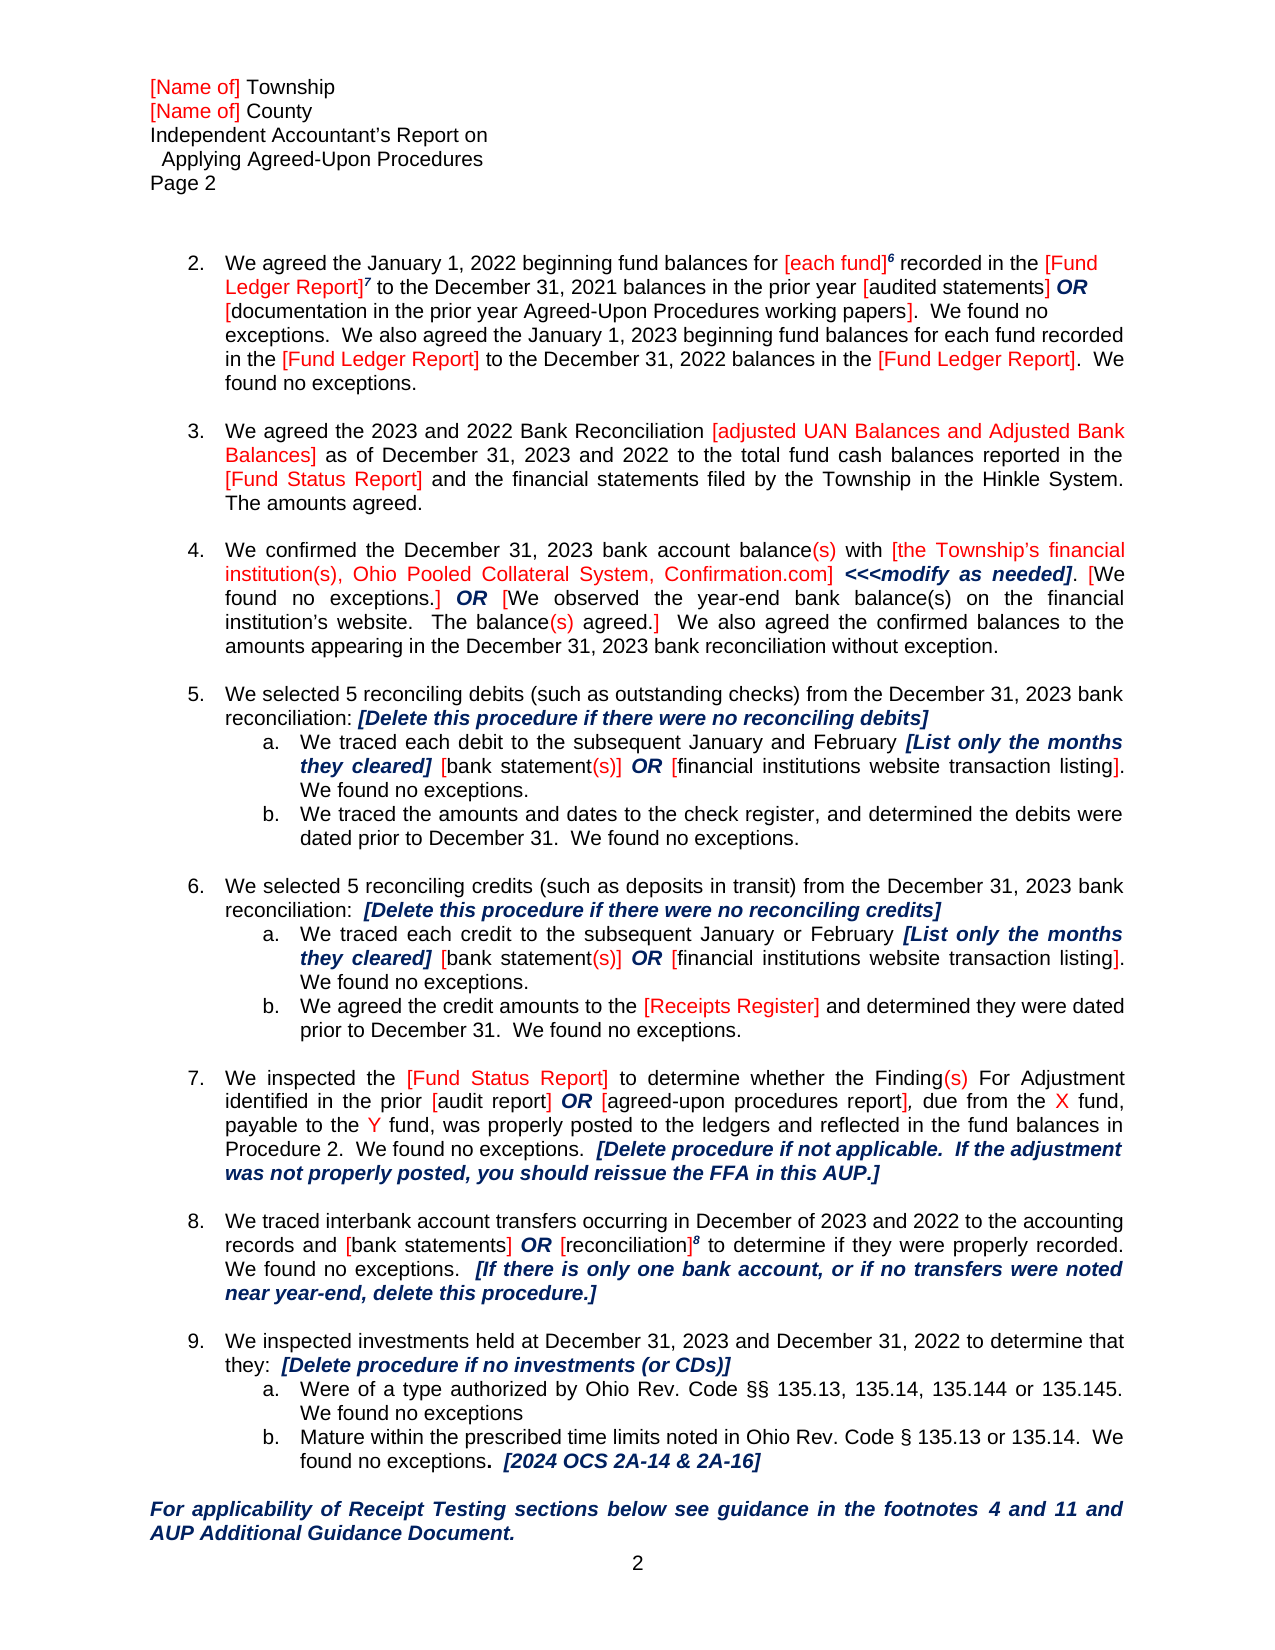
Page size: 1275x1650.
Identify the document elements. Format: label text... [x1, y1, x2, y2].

list We confirmed the December 31, 2023 bank account balance(s) with [the Township’s financial institution(s), Ohio Pooled Collateral System, Confirmation.com] <<<modify as needed]. [We found no exceptions.] OR [We observed the year-end bank balance(s) on the financial institution’s website. The balance(s) agreed.] We also agreed the confirmed balances to the amounts appearing in the December 31, 2023 bank reconciliation without exception. [187, 538, 1125, 658]
list Mature within the prescribed time limits noted in Ohio Rev. Code § 135.13 or 135.14. We found no exceptions. [2024 OCS 2A-14 & 2A-16] [262, 1425, 1125, 1473]
list We agreed the credit amounts to the [Receipts Register] and determined they were dated prior to December 31. We found no exceptions. [262, 993, 1125, 1041]
list We inspected the [Fund Status Report] to determine whether the Finding(s) For Adjustment identified in the prior [audit report] OR [agreed-upon procedures report], due from the X fund, payable to the Y fund, was properly posted to the ledgers and reflected in the fund balances in Procedure 2. We found no exceptions. [Delete procedure if not applicable. If the adjustment [187, 1065, 1125, 1161]
text For applicability of Receipt Testing sections below see guidance in the footnotes 4 and 11 and AUP Additional Guidance Document. [150, 1497, 1125, 1544]
list We traced interbank account transfers occurring in December of 2023 and 2022 to the accounting records and [bank statements] OR [reconciliation] to determine if they were properly recorded. We found no exceptions. [If there is only one bank account, or if no transfers were noted near year-end, delete this procedure.] [187, 1209, 1125, 1305]
list was not properly posted, you should reissue the FFA in this AUP.] [225, 1161, 1125, 1185]
list We traced each credit to the subsequent January or February [List only the months they cleared] [bank statement(s)] OR [financial institutions website transaction listing]. We found no exceptions. [262, 922, 1125, 993]
list We traced the amounts and dates to the check register, and determined the debits were dated prior to December 31. We found no exceptions. [262, 802, 1125, 850]
list We inspected investments held at December 31, 2023 and December 31, 2022 to determine that they: [Delete procedure if no investments (or CDs)] [187, 1329, 1125, 1377]
list We selected 5 reconciling credits (such as deposits in transit) from the December 31, 2023 bank reconciliation: [Delete this procedure if there were no reconciling credits] [187, 874, 1125, 922]
list Were of a type authorized by Ohio Rev. Code §§ 135.13, 135.14, 135.144 or 135.145. We found no exceptions [262, 1377, 1125, 1425]
list We traced each debit to the subsequent January and February [List only the months they cleared] [bank statement(s)] OR [financial institutions website transaction listing]. We found no exceptions. [262, 730, 1125, 802]
list We agreed the January 1, 2022 beginning fund balances for [each fund] recorded in the [Fund Ledger Report] to the December 31, 2021 balances in the prior year [audited statements] OR [documentation in the prior year Agreed-Upon Procedures working papers]. We found no exceptions. We also agreed the January 1, 2023 beginning fund balances for each fund recorded in the [Fund Ledger Report] to the December 31, 2022 balances in the [Fund Ledger Report]. We found no exceptions. [187, 251, 1125, 394]
list We selected 5 reconciling debits (such as outstanding checks) from the December 31, 2023 bank reconciliation: [Delete this procedure if there were no reconciling debits] [187, 682, 1125, 730]
list We agreed the 2023 and 2022 Bank Reconciliation [adjusted UAN Balances and Adjusted Bank Balances] as of December 31, 2023 and 2022 to the total fund cash balances reported in the [Fund Status Report] and the financial statements filed by the Township in the Hinkle System. The amounts agreed. [187, 418, 1125, 514]
